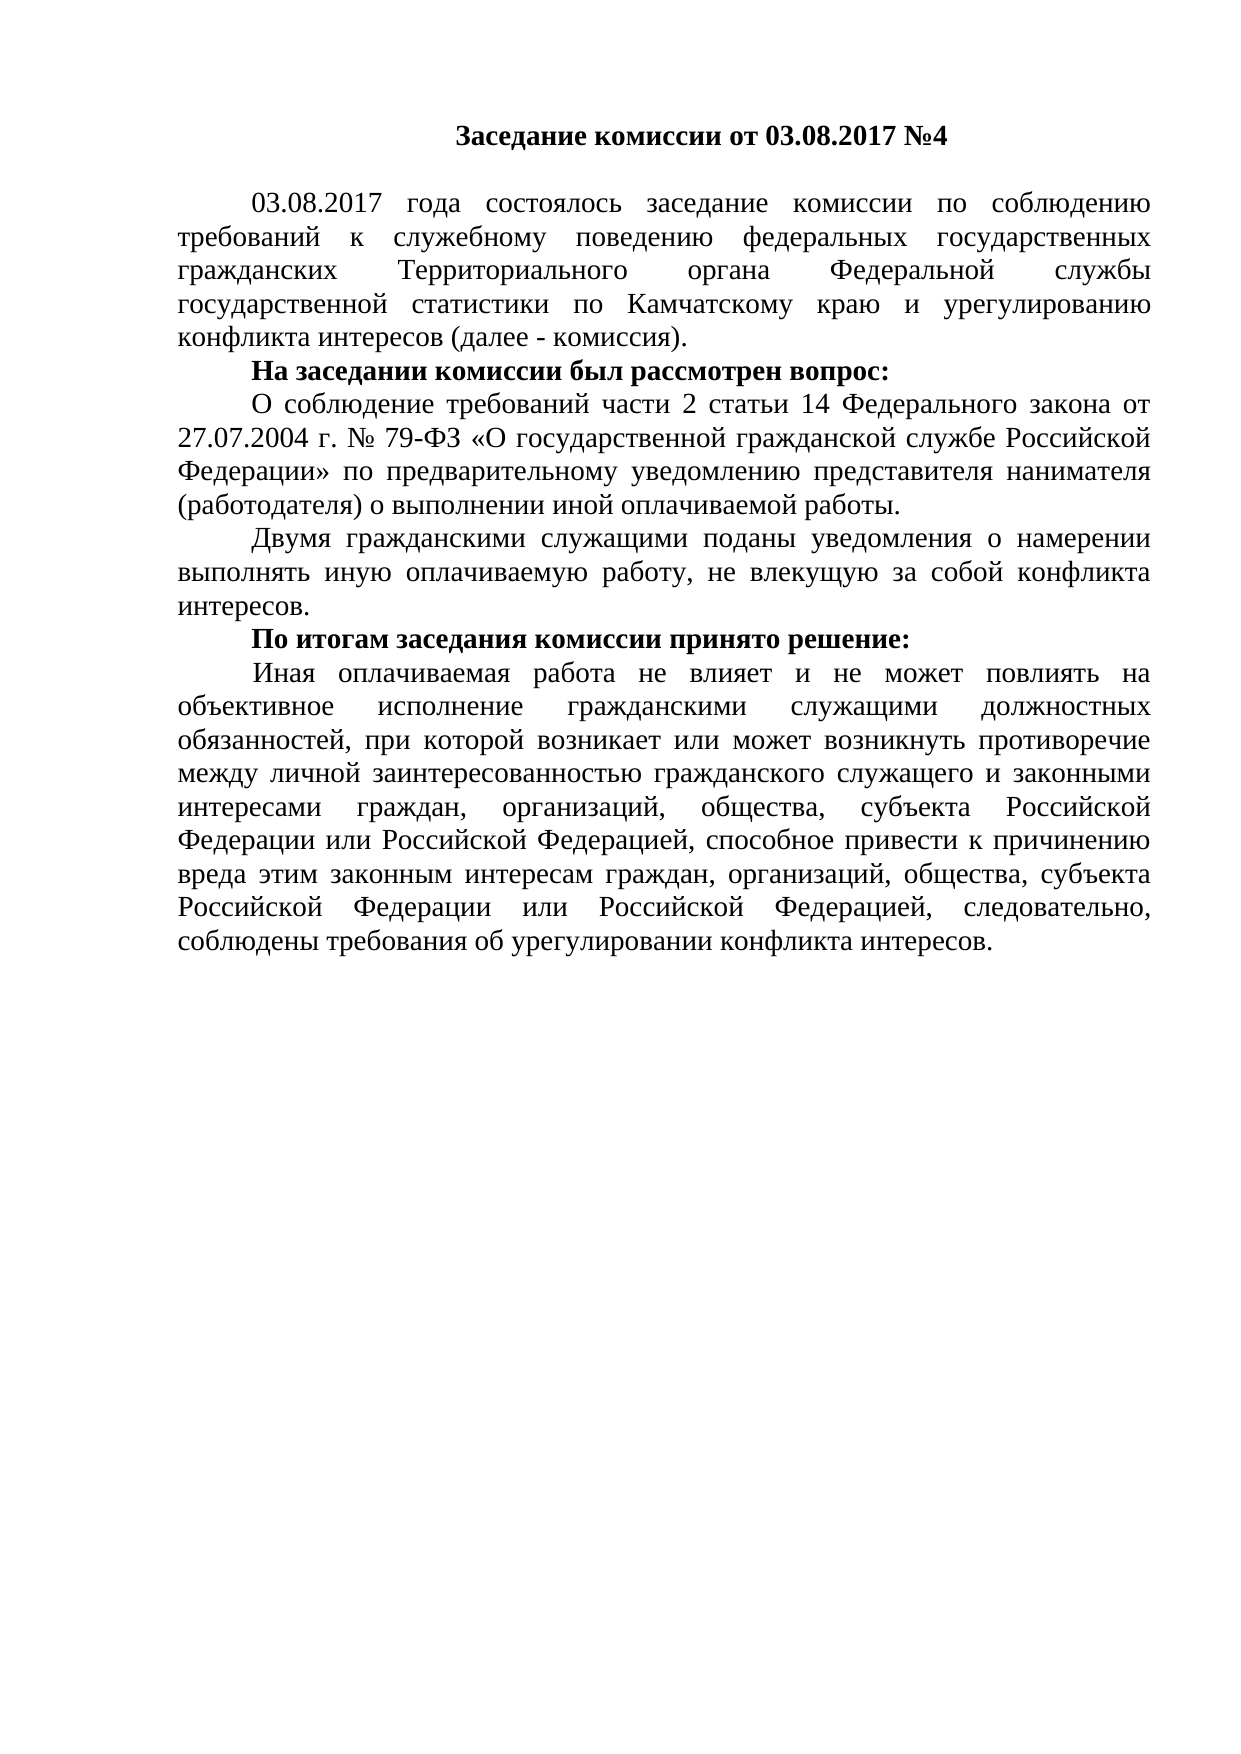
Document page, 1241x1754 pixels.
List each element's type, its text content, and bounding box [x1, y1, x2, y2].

text Заседание комиссии от 03.08.2017 №4 [177, 118, 1152, 152]
text Иная оплачиваемая работа не влияет и не может повлиять на объективное исполнение гражданскими служащими должностных обязанностей, при которой возникает или может возникнуть противоречие между личной заинтересованностью гражданского служащего и законными интересами граждан, организаций, общества, субъекта Российской Федерации или Российской Федерацией, способное привести к причинению вреда этим законным интересам граждан, организаций, общества, субъекта Российской Федерации или Российской Федерацией, следовательно, соблюдены требования об урегулировании конфликта интересов. [177, 655, 1152, 957]
text По итогам заседания комиссии принято решение: [177, 621, 1152, 655]
text На заседании комиссии был рассмотрен вопрос: [177, 353, 1152, 386]
text О соблюдение требований части 2 статьи 14 Федерального закона от 27.07.2004 г. № 79-ФЗ «О государственной гражданской службе Российской Федерации» по предварительному уведомлению представителя нанимателя (работодателя) о выполнении иной оплачиваемой работы. [177, 386, 1152, 521]
text Двумя гражданскими служащими поданы уведомления о намерении выполнять иную оплачиваемую работу, не влекущую за собой конфликта интересов. [177, 521, 1152, 621]
text 03.08.2017 года состоялось заседание комиссии по соблюдению требований к служебному поведению федеральных государственных гражданских Территориального органа Федеральной службы государственной статистики по Камчатскому краю и урегулированию конфликта интересов (далее - комиссия). [177, 185, 1152, 353]
